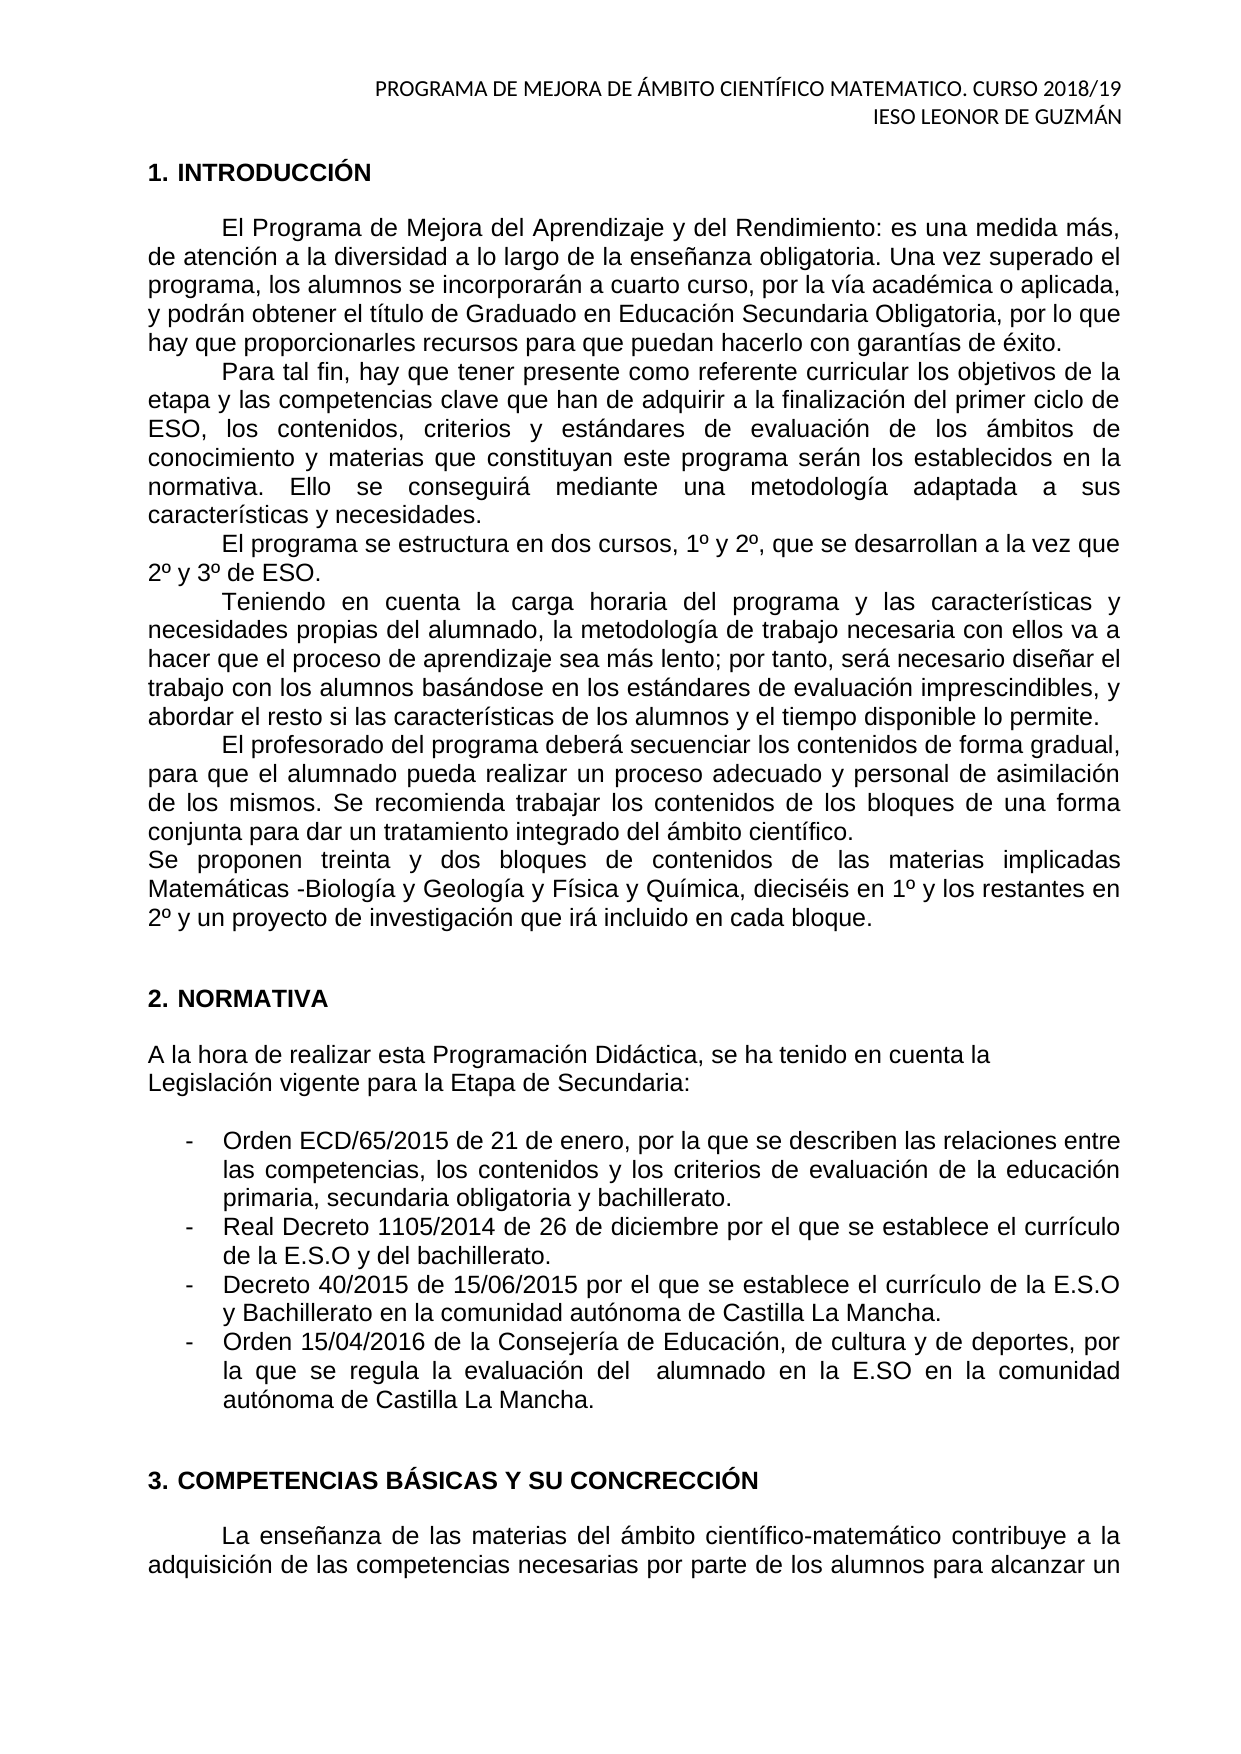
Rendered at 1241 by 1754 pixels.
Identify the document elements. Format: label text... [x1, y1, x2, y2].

list NORMATIVA [148, 984, 1122, 1013]
list Orden ECD/65/2015 de 21 de enero, por la que se describen las relaciones entre las competencias, los contenidos y los criterios de evaluación de la educación primaria, secundaria obligatoria y bachillerato. [185, 1126, 1122, 1212]
text El profesorado del programa deberá secuenciar los contenidos de forma gradual, para que el alumnado pueda realizar un proceso adecuado y personal de asimilación de los mismos. Se recomienda trabajar los contenidos de los bloques de una forma conjunta para dar un tratamiento integrado del ámbito científico. [148, 731, 1122, 846]
list Decreto 40/2015 de 15/06/2015 por el que se establece el currículo de la E.S.O y Bachillerato en la comunidad autónoma de Castilla La Mancha. [185, 1269, 1122, 1327]
text Se proponen treinta y dos bloques de contenidos de las materias implicadas Matemáticas -Biología y Geología y Física y Química, dieciséis en 1º y los restantes en 2º y un proyecto de investigación que irá incluido en cada bloque. [148, 846, 1122, 932]
list Orden 15/04/2016 de la Consejería de Educación, de cultura y de deportes, por la que se regula la evaluación del alumnado en la E.SO en la comunidad autónoma de Castilla La Mancha. [185, 1327, 1122, 1413]
list INTRODUCCIÓN [148, 158, 1122, 187]
text A la hora de realizar esta Programación Didáctica, se ha tenido en cuenta la Legislación vigente para la Etapa de Secundaria: [148, 1039, 1122, 1097]
text El Programa de Mejora del Aprendizaje y del Rendimiento: es una medida más, de atención a la diversidad a lo largo de la enseñanza obligatoria. Una vez superado el programa, los alumnos se incorporarán a cuarto curso, por la vía académica o aplicada, y podrán obtener el título de Graduado en Educación Secundaria Obligatoria, por lo que hay que proporcionarles recursos para que puedan hacerlo con garantías de éxito. [148, 213, 1122, 357]
list Real Decreto 1105/2014 de 26 de diciembre por el que se establece el currículo de la E.S.O y del bachillerato. [185, 1212, 1122, 1269]
text El programa se estructura en dos cursos, 1º y 2º, que se desarrollan a la vez que 2º y 3º de ESO. [148, 529, 1122, 587]
list COMPETENCIAS BÁSICAS Y SU CONCRECCIÓN [148, 1466, 1122, 1495]
text Para tal fin, hay que tener presente como referente curricular los objetivos de la etapa y las competencias clave que han de adquirir a la finalización del primer ciclo de ESO, los contenidos, criterios y estándares de evaluación de los ámbitos de conocimiento y materias que constituyan este programa serán los establecidos en la normativa. Ello se conseguirá mediante una metodología adaptada a sus características y necesidades. [148, 357, 1122, 529]
text Teniendo en cuenta la carga horaria del programa y las características y necesidades propias del alumnado, la metodología de trabajo necesaria con ellos va a hacer que el proceso de aprendizaje sea más lento; por tanto, será necesario diseñar el trabajo con los alumnos basándose en los estándares de evaluación imprescindibles, y abordar el resto si las características de los alumnos y el tiempo disponible lo permite. [148, 587, 1122, 731]
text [148, 1521, 1122, 1579]
